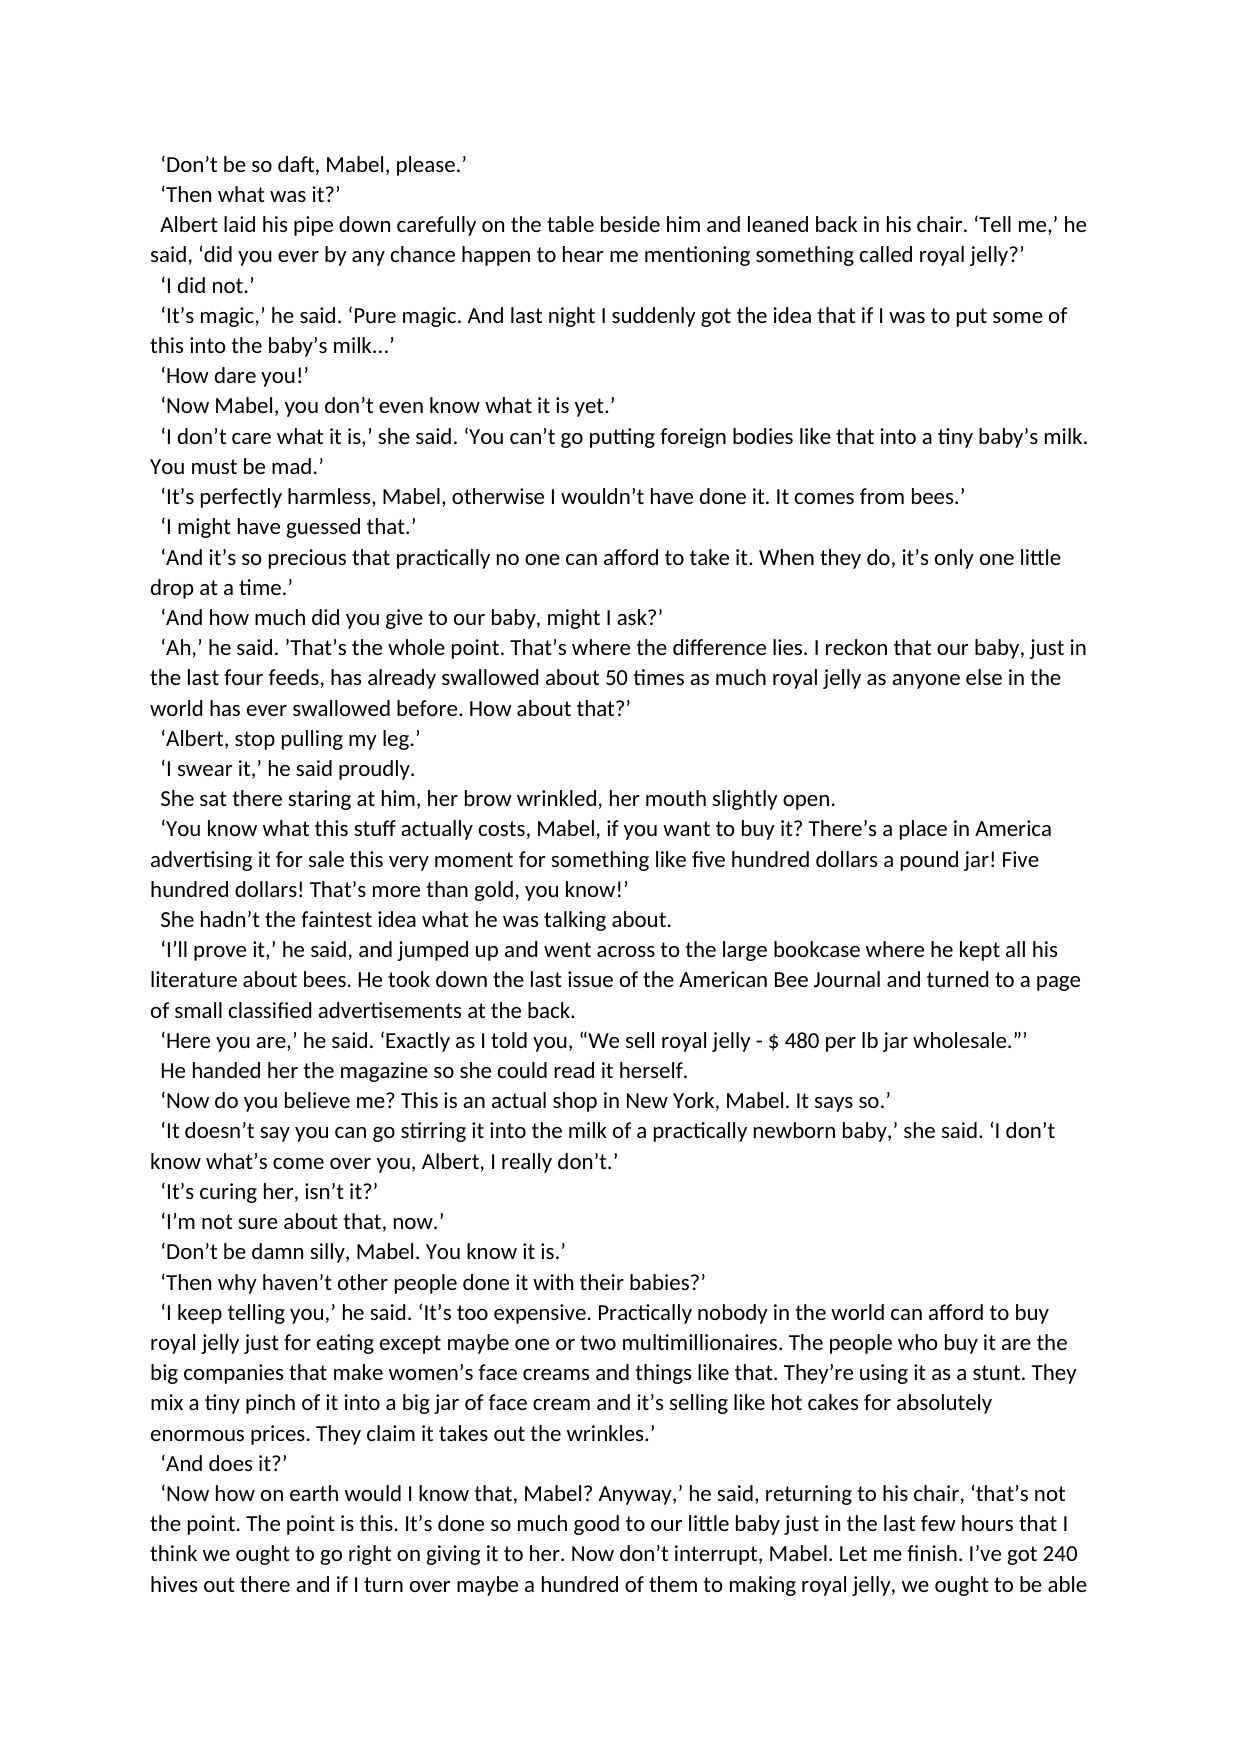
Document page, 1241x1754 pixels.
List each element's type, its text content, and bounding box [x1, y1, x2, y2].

text mix a tiny pinch of it into a big jar of face cream and it’s selling like hot cakes for absolutely [150, 1388, 1090, 1417]
text ‘I did not.’ [150, 271, 1090, 299]
text He handed her the magazine so she could read it herself. [150, 1056, 1090, 1084]
text royal jelly just for eating except maybe one or two multimillionaires. The people who buy it are the [150, 1328, 1090, 1356]
text ‘Now how on earth would I know that, Mabel? Anyway,’ he said, returning to his chair, ‘that’s not [150, 1479, 1090, 1507]
text ‘It’s curing her, isn’t it?’ [150, 1177, 1090, 1205]
text ‘It’s magic,’ he said. ‘Pure magic. And last night I suddenly got the idea that if I was to put some of [150, 301, 1090, 329]
text ‘Then what was it?’ [150, 180, 1090, 208]
text ‘How dare you!’ [150, 361, 1090, 389]
text ‘I don’t care what it is,’ she said. ‘You can’t go putting foreign bodies like that into a tiny baby’s milk. You must be mad.’ [150, 422, 1090, 480]
text the point. The point is this. It’s done so much good to our little baby just in the last few hours that I [150, 1509, 1090, 1537]
text drop at a time.’ [150, 573, 1090, 601]
text ‘And it’s so precious that practically no one can afford to take it. When they do, it’s only one little [150, 543, 1090, 571]
text know what’s come over you, Albert, I really don’t.’ [150, 1147, 1090, 1175]
text hundred dollars! That’s more than gold, you know!’ [150, 875, 1090, 903]
text ‘Don’t be so daft, Mabel, please.’ [150, 150, 1090, 178]
text ‘Albert, stop pulling my leg.’ [150, 724, 1090, 752]
text ‘I’m not sure about that, now.’ [150, 1207, 1090, 1235]
text world has ever swallowed before. How about that?’ [150, 694, 1090, 722]
text ‘It’s perfectly harmless, Mabel, otherwise I wouldn’t have done it. It comes from bees.’ [150, 482, 1090, 510]
text ‘Now Mabel, you don’t even know what it is yet.’ [150, 392, 1090, 420]
text enormous prices. They claim it takes out the wrinkles.’ [150, 1419, 1090, 1447]
text ‘Don’t be damn silly, Mabel. You know it is.’ [150, 1237, 1090, 1266]
text ‘I’ll prove it,’ he said, and jumped up and went across to the large bookcase where he kept all his [150, 935, 1090, 963]
text ‘Now do you believe me? This is an actual shop in New York, Mabel. It says so.’ [150, 1086, 1090, 1114]
text She sat there staring at him, her brow wrinkled, her mouth slightly open. [150, 784, 1090, 812]
text Albert laid his pipe down carefully on the table beside him and leaned back in his chair. ‘Tell me,’ he [150, 210, 1090, 238]
text big companies that make women’s face creams and things like that. They’re using it as a stunt. They [150, 1358, 1090, 1386]
text ‘I might have guessed that.’ [150, 512, 1090, 541]
text hives out there and if I turn over maybe a hundred of them to making royal jelly, we ought to be able [150, 1570, 1090, 1598]
text advertising it for sale this very moment for something like five hundred dollars a pound jar! Five [150, 845, 1090, 873]
text said, ‘did you ever by any chance happen to hear me mentioning something called royal jelly?’ [150, 241, 1090, 269]
text of small classified advertisements at the back. [150, 996, 1090, 1024]
text ‘Ah,’ he said. ’That’s the whole point. That’s where the difference lies. I reckon that our baby, just in [150, 633, 1090, 661]
text ‘It doesn’t say you can go stirring it into the milk of a practically newborn baby,’ she said. ‘I don’t [150, 1117, 1090, 1145]
text think we ought to go right on giving it to her. Now don’t interrupt, Mabel. Let me finish. I’ve got 240 [150, 1539, 1090, 1568]
text She hadn’t the faintest idea what he was talking about. [150, 905, 1090, 933]
text the last four feeds, has already swallowed about 50 times as much royal jelly as anyone else in the [150, 663, 1090, 692]
text ‘I swear it,’ he said proudly. [150, 754, 1090, 782]
text this into the baby’s milk...’ [150, 331, 1090, 359]
text ‘And does it?’ [150, 1449, 1090, 1477]
text ‘Here you are,’ he said. ‘Exactly as I told you, “We sell royal jelly - $ 480 per lb jar wholesale.”’ [150, 1026, 1090, 1054]
text ‘You know what this stuff actually costs, Mabel, if you want to buy it? There’s a place in America [150, 814, 1090, 843]
text ‘I keep telling you,’ he said. ‘It’s too expensive. Practically nobody in the world can afford to buy [150, 1298, 1090, 1326]
text ‘Then why haven’t other people done it with their babies?’ [150, 1268, 1090, 1296]
text ‘And how much did you give to our baby, might I ask?’ [150, 603, 1090, 631]
text literature about bees. He took down the last issue of the American Bee Journal and turned to a page [150, 966, 1090, 994]
